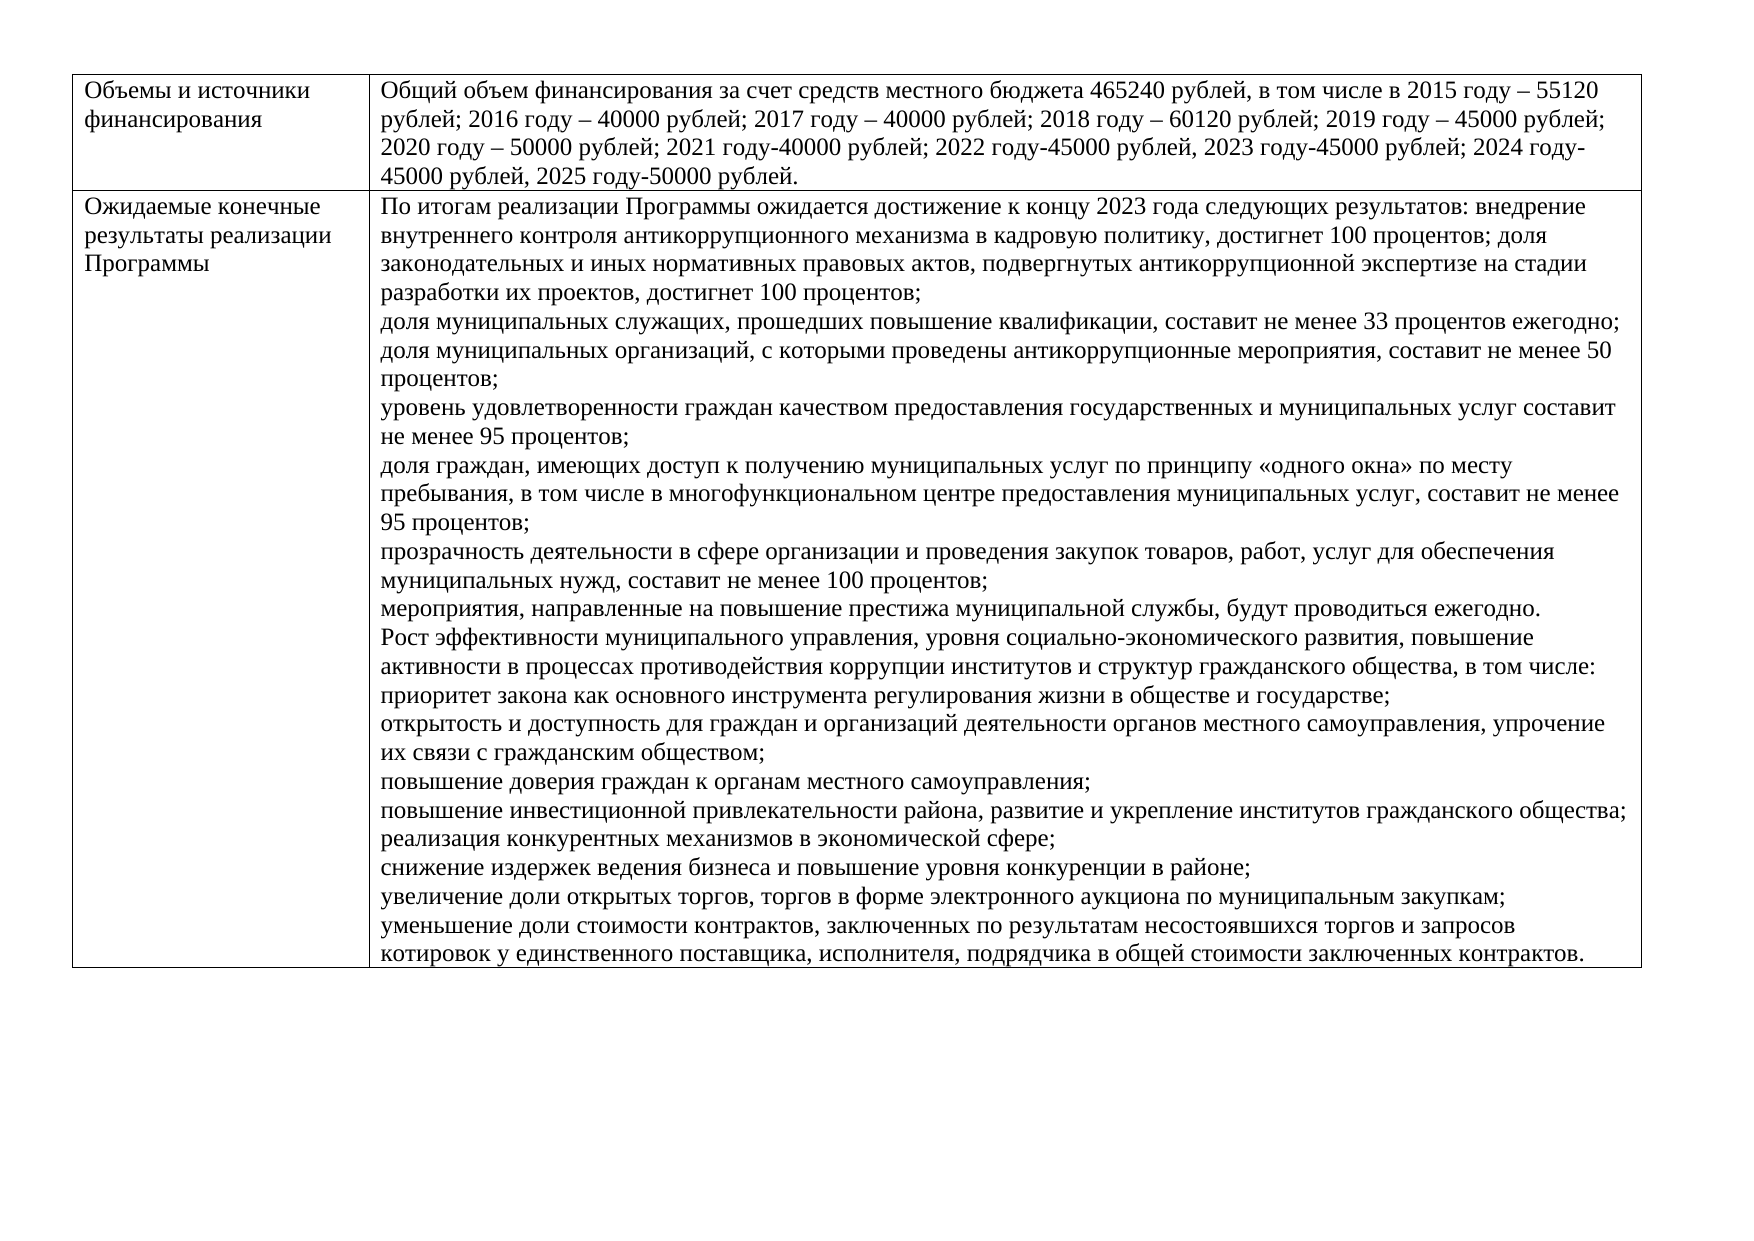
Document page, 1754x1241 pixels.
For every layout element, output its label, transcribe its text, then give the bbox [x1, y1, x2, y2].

table_cell Ожидаемые конечные результаты реализации Программы [73, 191, 369, 967]
table_cell Объемы и источники финансирования [73, 75, 369, 190]
table_cell Общий объем финансирования за счет средств местного бюджета 465240 рублей, в том числе в 2015 году – 55120 рублей; 2016 году – 40000 рублей; 2017 году – 40000 рублей; 2018 году – 60120 рублей; 2019 году – 45000 рублей; 2020 году – 50000 рублей; 2021 году-40000 рублей; 2022 году-45000 рублей, 2023 году-45000 рублей; 2024 году-45000 рублей, 2025 году-50000 рублей. [370, 75, 1641, 190]
table_cell По итогам реализации Программы ожидается достижение к концу 2023 года следующих результатов: внедрение внутреннего контроля антикоррупционного механизма в кадровую политику, достигнет 100 процентов; доля законодательных и иных нормативных правовых актов, подвергнутых антикоррупционной экспертизе на стадии разработки их проектов, достигнет 100 процентов; доля муниципальных служащих, прошедших повышение квалификации, составит не менее 33 процентов ежегодно; доля муниципальных организаций, с которыми проведены антикоррупционные мероприятия, составит не менее 50 процентов; уровень удовлетворенности граждан качеством предоставления государственных и муниципальных услуг составит не менее 95 процентов; доля граждан, имеющих доступ к получению муниципальных услуг по принципу «одного окна» по месту пребывания, в том числе в многофункциональном центре предоставления муниципальных услуг, составит не менее 95 процентов; прозрачность деятельности в сфере организации и проведения закупок товаров, работ, услуг для обеспечения муниципальных нужд, составит не менее 100 процентов; мероприятия, направленные на повышение престижа муниципальной службы, будут проводиться ежегодно. Рост эффективности муниципального управления, уровня социально-экономического развития, повышение активности в процессах противодействия коррупции институтов и структур гражданского общества, в том числе: приоритет закона как основного инструмента регулирования жизни в обществе и государстве; открытость и доступность для граждан и организаций деятельности органов местного самоуправления, упрочение их связи с гражданским обществом; повышение доверия граждан к органам местного самоуправления; повышение инвестиционной привлекательности района, развитие и укрепление институтов гражданского общества; реализация конкурентных механизмов в экономической сфере; снижение издержек ведения бизнеса и повышение уровня конкуренции в районе; увеличение доли открытых торгов, торгов в форме электронного аукциона по муниципальным закупкам; уменьшение доли стоимости контрактов, заключенных по результатам несостоявшихся торгов и запросов котировок у единственного поставщика, исполнителя, подрядчика в общей стоимости заключенных контрактов. [370, 191, 1641, 967]
